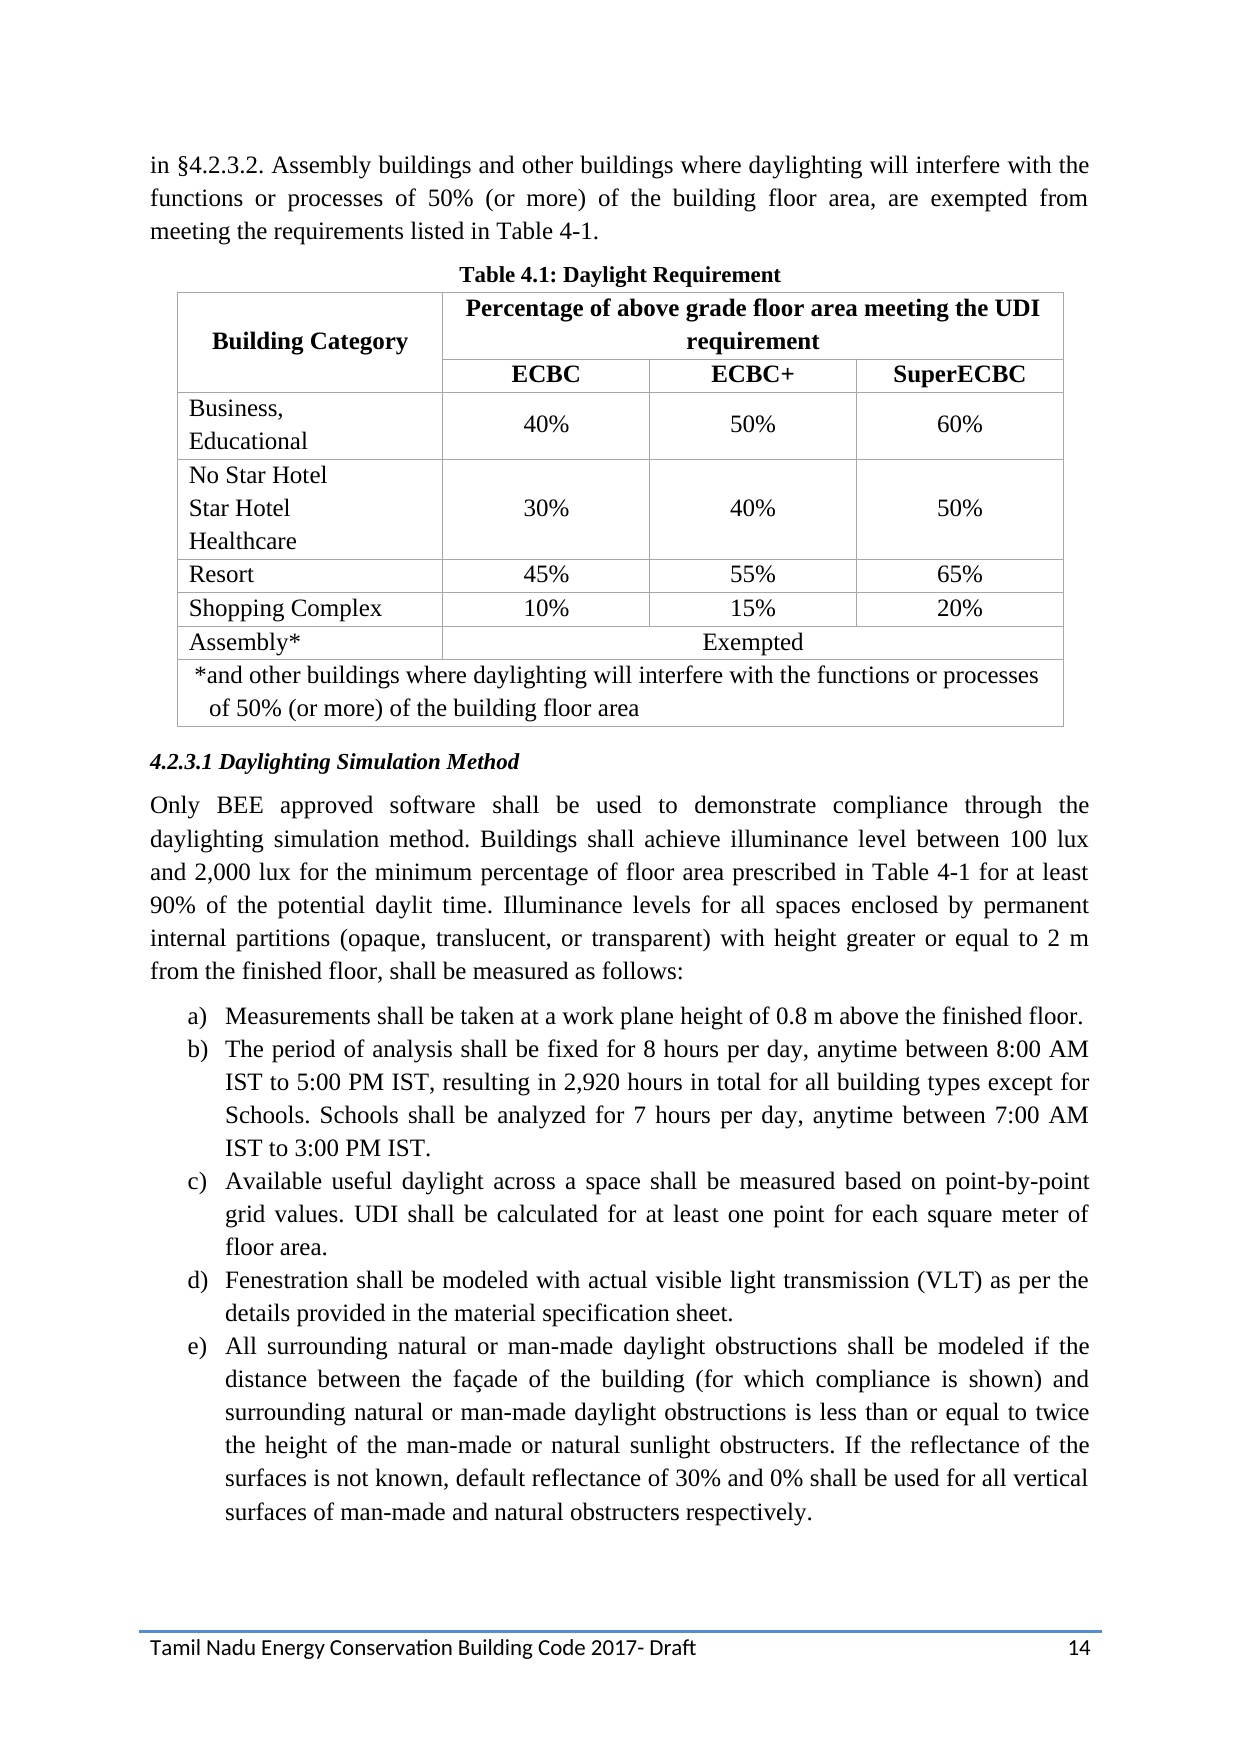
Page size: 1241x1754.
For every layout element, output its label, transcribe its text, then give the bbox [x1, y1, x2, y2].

table_cell 55% [650, 560, 856, 592]
table_cell 60% [857, 393, 1063, 459]
table_cell 10% [443, 593, 649, 626]
table_cell 45% [443, 560, 649, 592]
table_header Percentage of above grade floor area meeting the UDI requirement [443, 293, 1063, 358]
list Fenestration shall be modeled with actual visible light transmission (VLT) as per the details provided in the material specification sheet. [187, 1265, 1090, 1327]
table_cell 40% [443, 393, 649, 459]
list All surrounding natural or man-made daylight obstructions shall be modeled if the distance between the façade of the building (for which compliance is shown) and surrounding natural or man-made daylight obstructions is less than or equal to twice the height of the man-made or natural sunlight obstructers. If the reflectance of the surfaces is not known, default reflectance of 30% and 0% shall be used for all vertical surfaces of man-made and natural obstructers respectively. [187, 1331, 1090, 1525]
text Table 4.1: Daylight Requirement [150, 262, 1090, 288]
table_cell 50% [650, 393, 856, 459]
table_cell 15% [650, 593, 856, 626]
table_cell Resort [178, 560, 442, 592]
list Available useful daylight across a space shall be measured based on point-by-point grid values. UDI shall be calculated for at least one point for each square meter of floor area. [187, 1166, 1090, 1261]
list Measurements shall be taken at a work plane height of 0.8 m above the finished floor. [187, 1001, 1090, 1030]
table_cell 50% [857, 460, 1063, 558]
subtitle 4.2.3.1 Daylighting Simulation Method [150, 748, 1090, 774]
table_cell ECBC+ [650, 360, 856, 392]
table_cell Assembly* [178, 627, 442, 659]
list The period of analysis shall be fixed for 8 hours per day, anytime between 8:00 AM IST to 5:00 PM IST, resulting in 2,920 hours in total for all building types except for Schools. Schools shall be analyzed for 7 hours per day, anytime between 7:00 AM IST to 3:00 PM IST. [187, 1034, 1090, 1162]
table_cell Business, Educational [178, 393, 442, 459]
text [150, 150, 1090, 245]
table_cell No Star Hotel Star Hotel Healthcare [178, 460, 442, 558]
table_cell *and other buildings where daylighting will interfere with the functions or processes of 50% (or more) of the building floor area [178, 660, 1063, 726]
table_cell Shopping Complex [178, 593, 442, 626]
table_header Building Category [178, 293, 442, 392]
table_cell 20% [857, 593, 1063, 626]
table_cell ECBC [443, 360, 649, 392]
table_cell 65% [857, 560, 1063, 592]
table_cell Exempted [443, 627, 1063, 659]
table_cell 30% [443, 460, 649, 558]
table_cell SuperECBC [857, 360, 1063, 392]
table_cell 40% [650, 460, 856, 558]
text Only BEE approved software shall be used to demonstrate compliance through the daylighting simulation method. Buildings shall achieve illuminance level between 100 lux and 2,000 lux for the minimum percentage of floor area prescribed in Table 4-1 for at least 90% of the potential daylit time. Illuminance levels for all spaces enclosed by permanent internal partitions (opaque, translucent, or transparent) with height greater or equal to 2 m from the finished floor, shall be measured as follows: [150, 791, 1090, 984]
